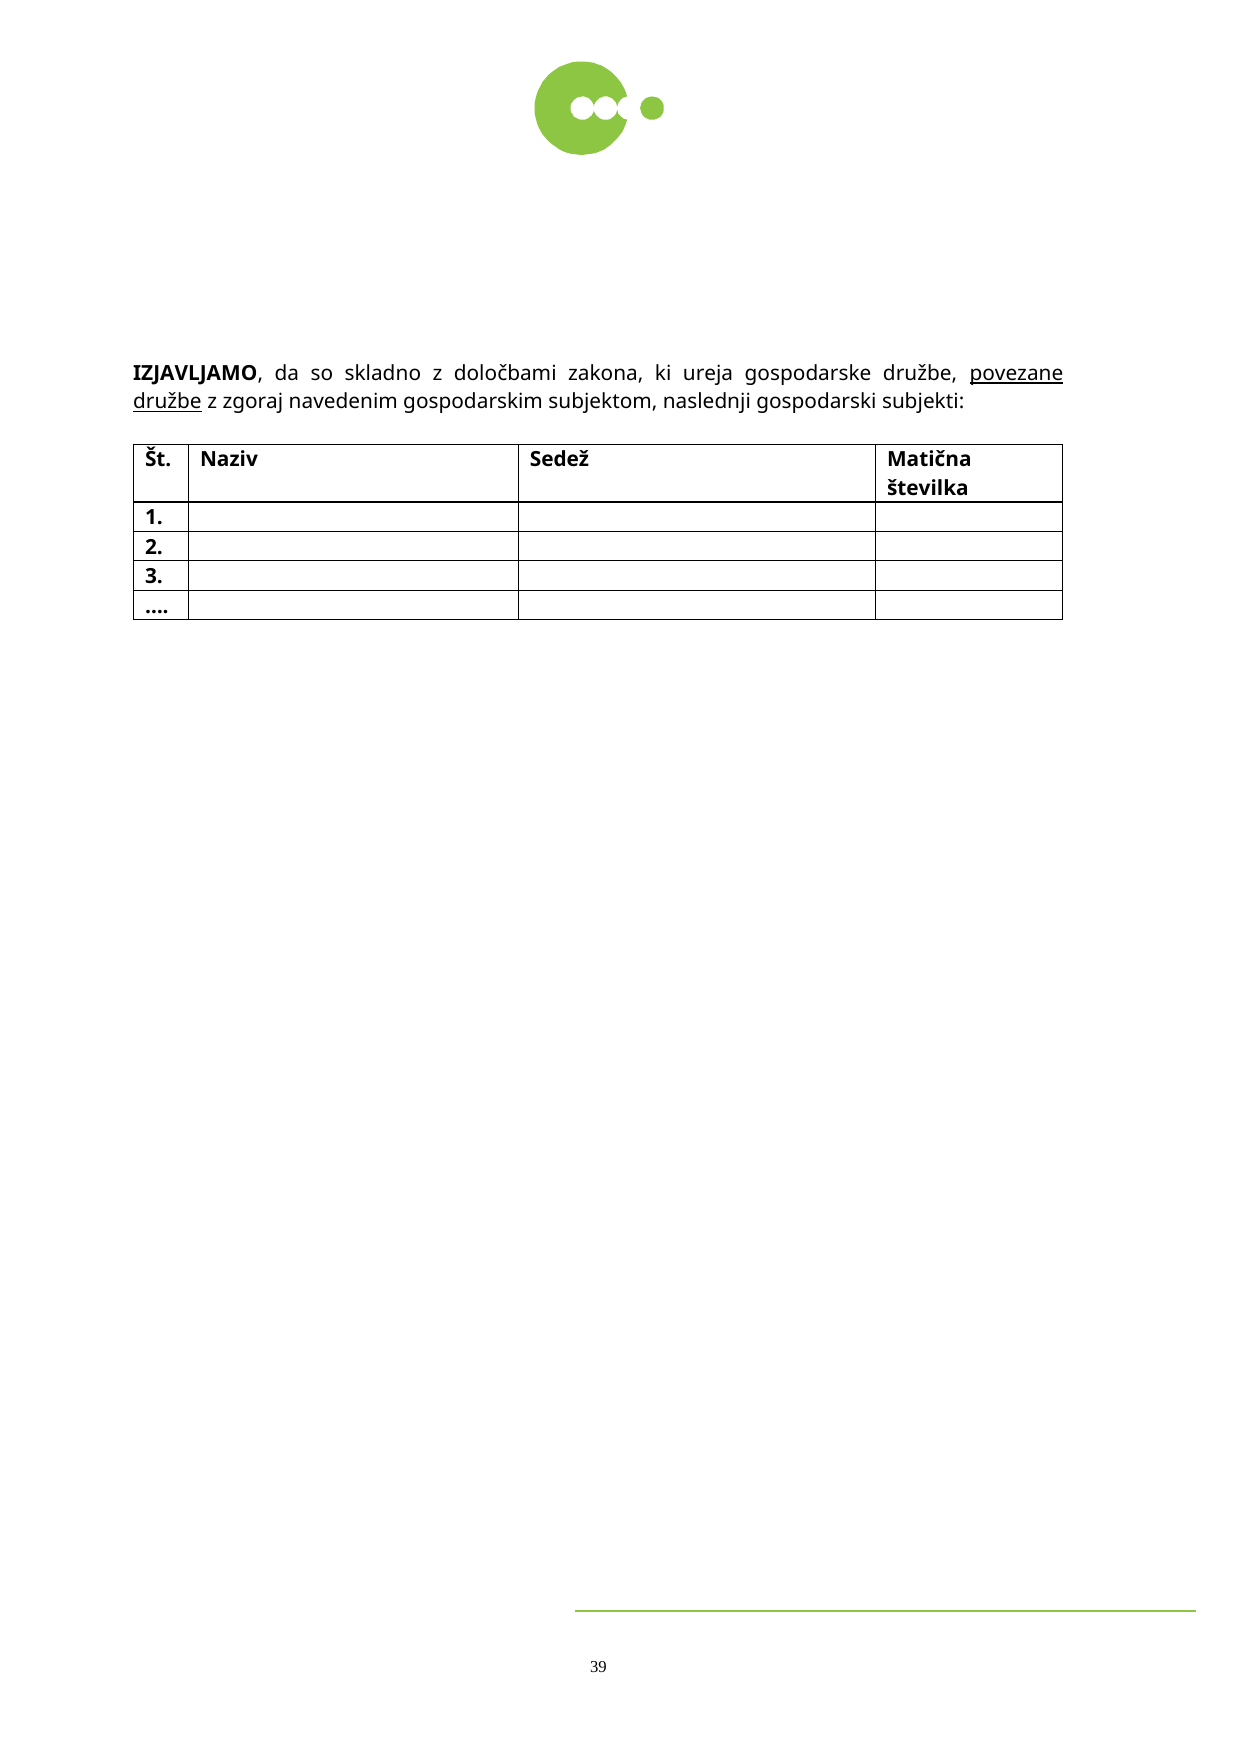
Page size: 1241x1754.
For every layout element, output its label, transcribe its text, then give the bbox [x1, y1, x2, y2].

table_cell [876, 591, 1062, 619]
table_cell [189, 591, 518, 619]
table_header Naziv [189, 445, 518, 501]
table_cell [519, 532, 875, 560]
table_cell [876, 532, 1062, 560]
table_header Sedež [519, 445, 875, 501]
table_cell 2. [134, 532, 188, 560]
table_cell [189, 532, 518, 560]
table_cell [189, 503, 518, 531]
table_cell 3. [134, 561, 188, 590]
table_header Matična številka [876, 445, 1062, 501]
table_cell [519, 591, 875, 619]
table_cell 1. [134, 503, 188, 531]
table_cell [189, 561, 518, 590]
table_cell [519, 503, 875, 531]
table_cell [876, 503, 1062, 531]
table_cell [876, 561, 1062, 590]
table_cell …. [134, 591, 188, 619]
table_cell [519, 561, 875, 590]
table_header Št. [134, 445, 188, 501]
text IZJAVLJAMO, da so skladno z določbami zakona, ki ureja gospodarske družbe, povezane družbe z zgoraj navedenim gospodarskim subjektom, naslednji gospodarski subjekti: [133, 358, 1063, 415]
